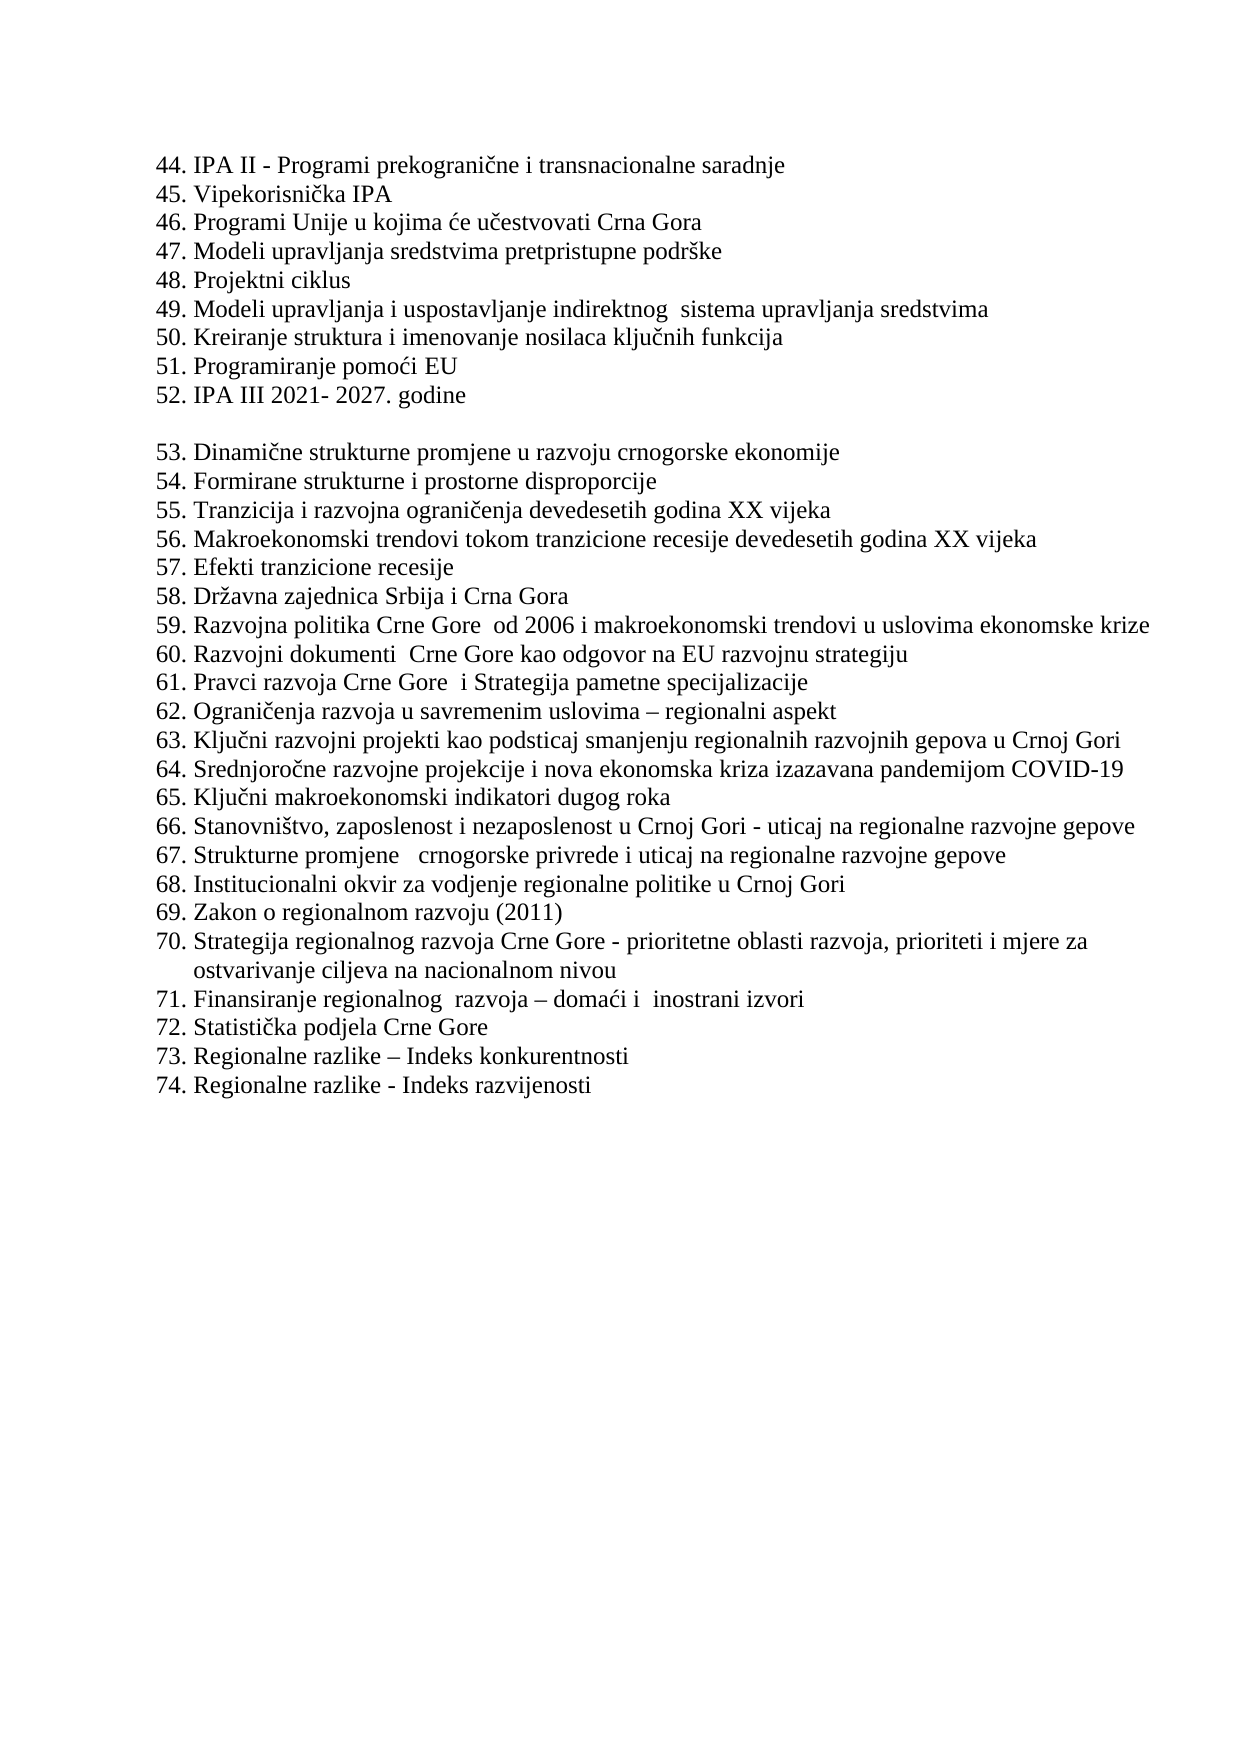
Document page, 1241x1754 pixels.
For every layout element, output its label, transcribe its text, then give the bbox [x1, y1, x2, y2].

list Regionalne razlike - Indeks razvijenosti [156, 1070, 1152, 1099]
list Stanovništvo, zaposlenost i nezaposlenost u Crnoj Gori - uticaj na regionalne razvojne gepove [156, 811, 1152, 840]
list Tranzicija i razvojna ograničenja devedesetih godina XX vijeka [156, 495, 1152, 524]
list Formirane strukturne i prostorne disproporcije [156, 466, 1152, 495]
list IPA II - Programi prekogranične i transnacionalne saradnje [156, 150, 1152, 179]
list Efekti tranzicione recesije [156, 552, 1152, 581]
list Projektni ciklus [156, 265, 1152, 294]
list Modeli upravljanja sredstvima pretpristupne podrške [156, 236, 1152, 265]
list Ključni razvojni projekti kao podsticaj smanjenju regionalnih razvojnih gepova u Crnoj Gori [156, 725, 1152, 754]
list Statistička podjela Crne Gore [156, 1012, 1152, 1041]
list Ključni makroekonomski indikatori dugog roka [156, 782, 1152, 811]
list Državna zajednica Srbija i Crna Gora [156, 581, 1152, 610]
list Modeli upravljanja i uspostavljanje indirektnog sistema upravljanja sredstvima [156, 294, 1152, 322]
list Dinamične strukturne promjene u razvoju crnogorske ekonomije [156, 437, 1152, 466]
list Razvojna politika Crne Gore od 2006 i makroekonomski trendovi u uslovima ekonomske krize [156, 610, 1152, 639]
list IPA III 2021- 2027. godine [156, 380, 1152, 409]
list Regionalne razlike – Indeks konkurentnosti [156, 1041, 1152, 1070]
list Srednjoročne razvojne projekcije i nova ekonomska kriza izazavana pandemijom COVID-19 [156, 754, 1152, 782]
list Programi Unije u kojima će učestvovati Crna Gora [156, 207, 1152, 236]
list Institucionalni okvir za vodjenje regionalne politike u Crnoj Gori [156, 869, 1152, 897]
list Programiranje pomoći EU [156, 351, 1152, 380]
list Pravci razvoja Crne Gore i Strategija pametne specijalizacije [156, 667, 1152, 696]
list Strategija regionalnog razvoja Crne Gore - prioritetne oblasti razvoja, prioriteti i mjere za ostvarivanje ciljeva na nacionalnom nivou [156, 926, 1152, 984]
list Razvojni dokumenti Crne Gore kao odgovor na EU razvojnu strategiju [156, 639, 1152, 667]
list Vipekorisnička IPA [156, 179, 1152, 207]
list Makroekonomski trendovi tokom tranzicione recesije devedesetih godina XX vijeka [156, 524, 1152, 552]
list Finansiranje regionalnog razvoja – domaći i inostrani izvori [156, 984, 1152, 1012]
list Ograničenja razvoja u savremenim uslovima – regionalni aspekt [156, 696, 1152, 725]
list Strukturne promjene crnogorske privrede i uticaj na regionalne razvojne gepove [156, 840, 1152, 869]
list Kreiranje struktura i imenovanje nosilaca ključnih funkcija [156, 322, 1152, 351]
list Zakon o regionalnom razvoju (2011) [156, 897, 1152, 926]
